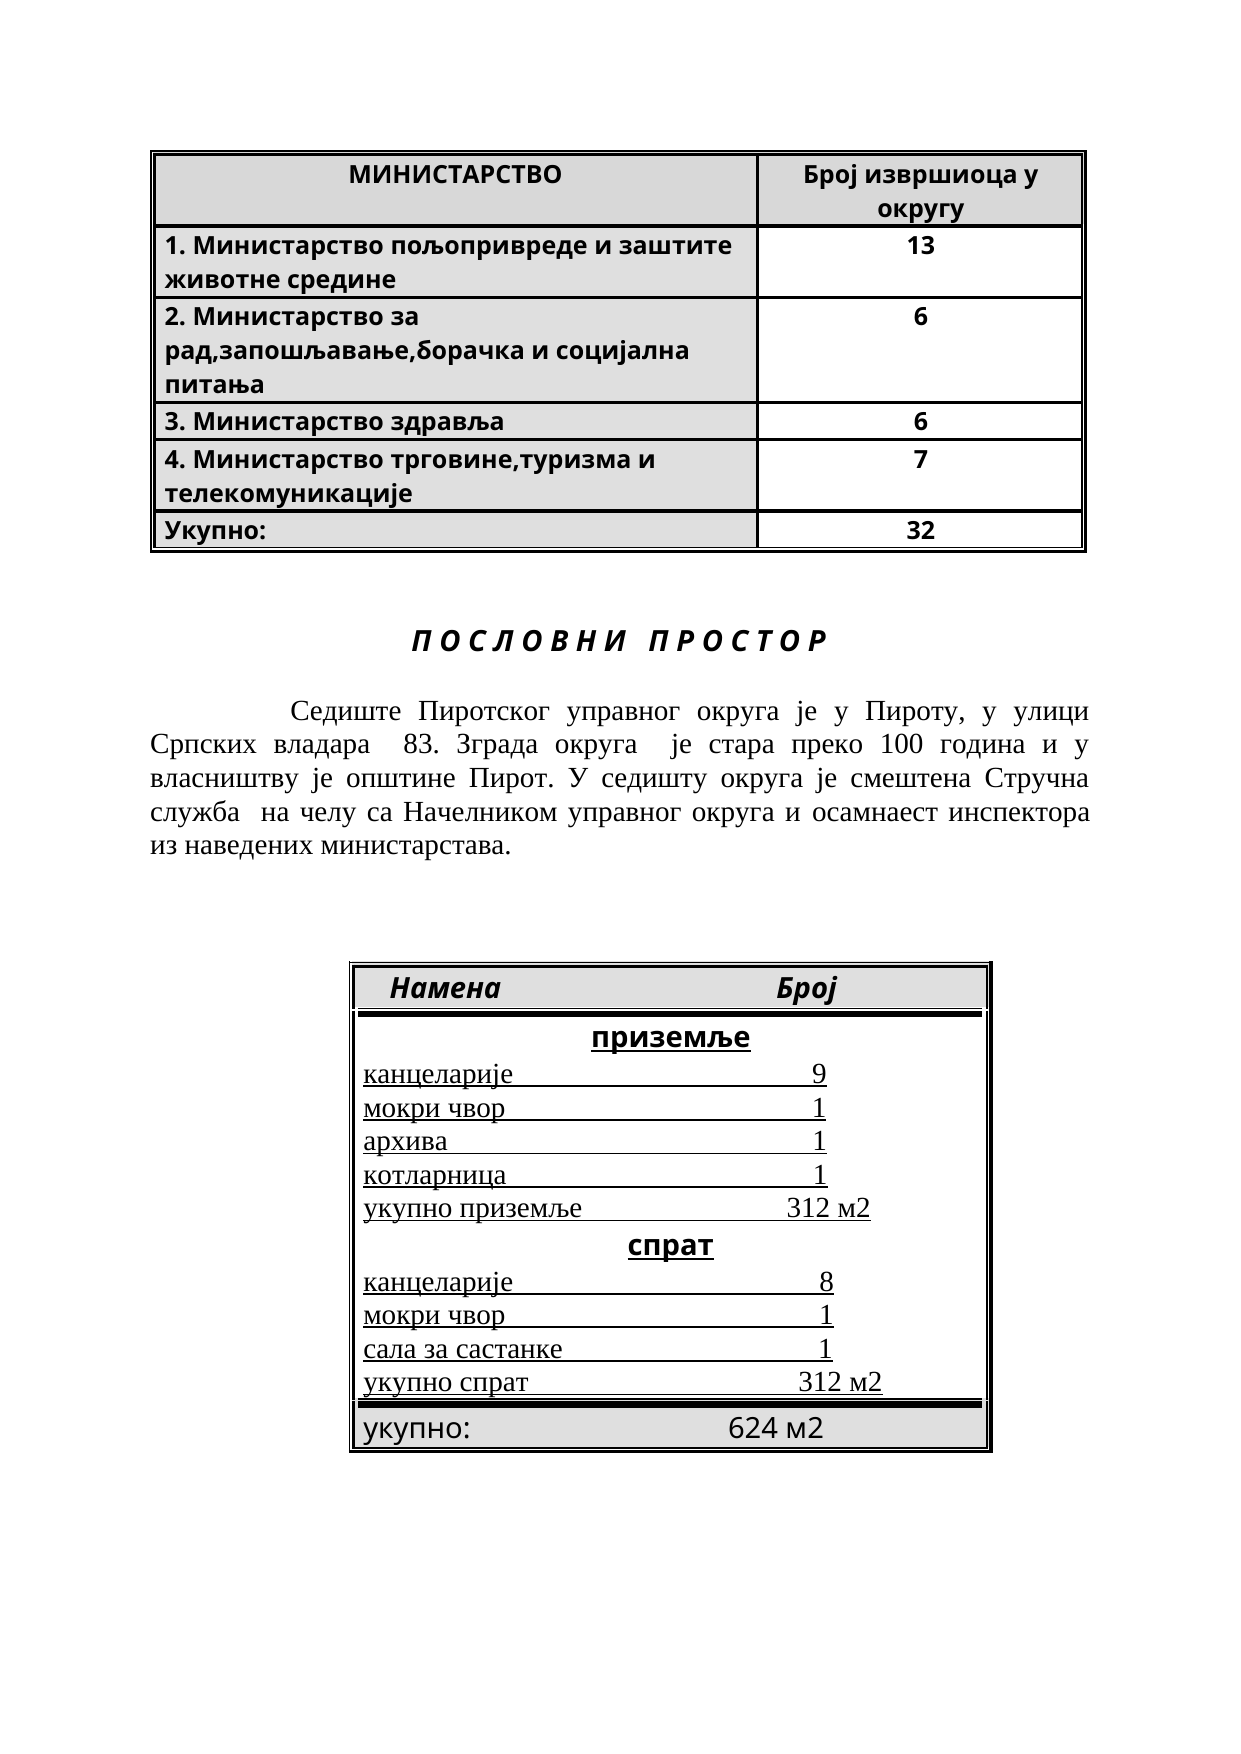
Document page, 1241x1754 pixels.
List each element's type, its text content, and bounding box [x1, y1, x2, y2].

table_header Број извршиоца у округу [759, 156, 1081, 224]
table_cell мокри чвор 1 [355, 1298, 986, 1331]
table_cell укупно спрат 312 м2 [355, 1365, 986, 1398]
table_cell котларница 1 [355, 1157, 986, 1191]
table_cell укупно приземље 312 м2 [355, 1191, 986, 1224]
text П О С Л О В Н И П Р О С Т О Р [150, 620, 1090, 659]
table_cell приземље [352, 1008, 989, 1056]
table_cell 4. Министарство трговине,туризма и телекомуникације [156, 441, 756, 509]
table_cell 3. Министарство здравља [156, 404, 756, 438]
table_cell архива 1 [355, 1124, 986, 1157]
table_cell Укупно: [156, 513, 756, 547]
table_cell сала за састанке 1 [355, 1331, 986, 1364]
table_header Намена [355, 968, 671, 1007]
table_cell спрат [355, 1224, 986, 1264]
table_cell 6 [759, 299, 1081, 401]
table_cell мокри чвор 1 [355, 1090, 986, 1123]
table_header Број [671, 968, 986, 1007]
table_cell 6 [759, 404, 1081, 438]
table_cell 32 [759, 513, 1081, 547]
table_cell 1. Министарство пољопривреде и заштите животне средине [156, 228, 756, 296]
table_cell канцеларије 8 [355, 1264, 986, 1297]
table_cell 7 [759, 441, 1081, 509]
table_cell 13 [759, 228, 1081, 296]
table_cell укупно: 624 м2 [352, 1398, 989, 1447]
table_cell канцеларије 9 [355, 1056, 986, 1090]
table_header МИНИСТАРСТВО [156, 156, 756, 224]
text Седиште Пиротског управног округа је у Пироту, у улици Српских владара 83. Зграда округа је стара преко 100 година и у власништву је општине Пирот. У седишту округа је смештена Стручна служба на челу са Начелником управног округа и oсамнаест инспектора из наведених министарстава. [150, 693, 1090, 861]
table_cell 2. Министарство за рад,запошљавање,борачка и социјална питања [156, 299, 756, 401]
